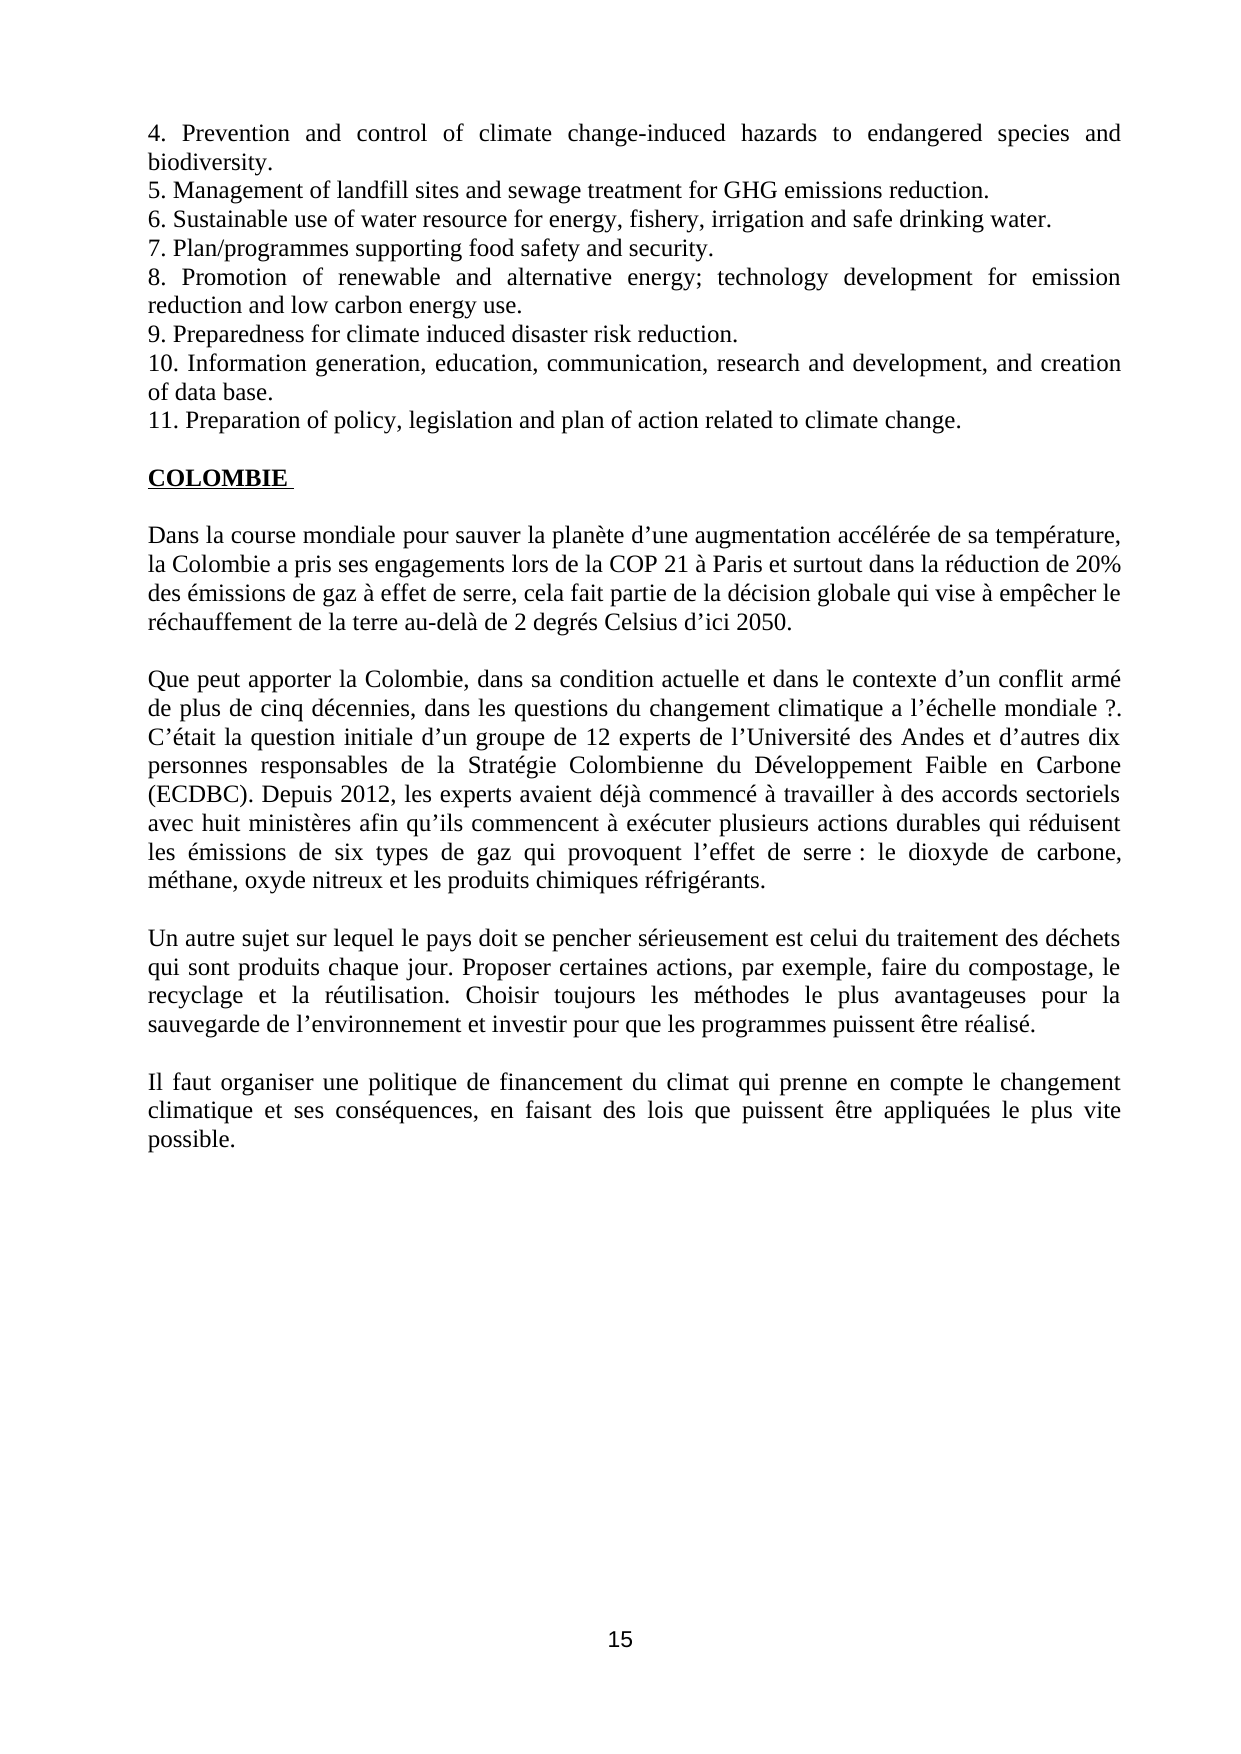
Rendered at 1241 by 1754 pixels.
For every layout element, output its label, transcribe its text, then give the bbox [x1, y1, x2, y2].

text Que peut apporter la Colombie, dans sa condition actuelle et dans le contexte d’un conflit armé de plus de cinq décennies, dans les questions du changement climatique a l’échelle mondiale ?. C’était la question initiale d’un groupe de 12 experts de l’Université des Andes et d’autres dix personnes responsables de la Stratégie Colombienne du Développement Faible en Carbone (ECDBC). Depuis 2012, les experts avaient déjà commencé à travailler à des accords sectoriels avec huit ministères afin qu’ils commencent à exécuter plusieurs actions durables qui réduisent les émissions de six types de gaz qui provoquent l’effet de serre : le dioxyde de carbone, méthane, oxyde nitreux et les produits chimiques réfrigérants. [148, 664, 1122, 894]
text 10. Information generation, education, communication, research and development, and creation of data base. [148, 348, 1122, 406]
text Un autre sujet sur lequel le pays doit se pencher sérieusement est celui du traitement des déchets qui sont produits chaque jour. Proposer certaines actions, par exemple, faire du compostage, le recyclage et la réutilisation. Choisir toujours les méthodes le plus avantageuses pour la sauvegarde de l’environnement et investir pour que les programmes puissent être réalisé. [148, 923, 1122, 1038]
text 11. Preparation of policy, legislation and plan of action related to climate change. [148, 406, 1122, 434]
text 8. Promotion of renewable and alternative energy; technology development for emission reduction and low carbon energy use. [148, 262, 1122, 319]
text COLOMBIE [148, 434, 1122, 492]
text 5. Management of landfill sites and sewage treatment for GHG emissions reduction. [148, 176, 1122, 204]
text Dans la course mondiale pour sauver la planète d’une augmentation accélérée de sa température, la Colombie a pris ses engagements lors de la COP 21 à Paris et surtout dans la réduction de 20% des émissions de gaz à effet de serre, cela fait partie de la décision globale qui vise à empêcher le réchauffement de la terre au-delà de 2 degrés Celsius d’ici 2050. [148, 521, 1122, 636]
text 6. Sustainable use of water resource for energy, fishery, irrigation and safe drinking water. [148, 204, 1122, 233]
text 4. Prevention and control of climate change-induced hazards to endangered species and biodiversity. [148, 118, 1122, 176]
text 7. Plan/programmes supporting food safety and security. [148, 233, 1122, 262]
text Il faut organiser une politique de financement du climat qui prenne en compte le changement climatique et ses conséquences, en faisant des lois que puissent être appliquées le plus vite possible. [148, 1067, 1122, 1153]
text 9. Preparedness for climate induced disaster risk reduction. [148, 319, 1122, 348]
